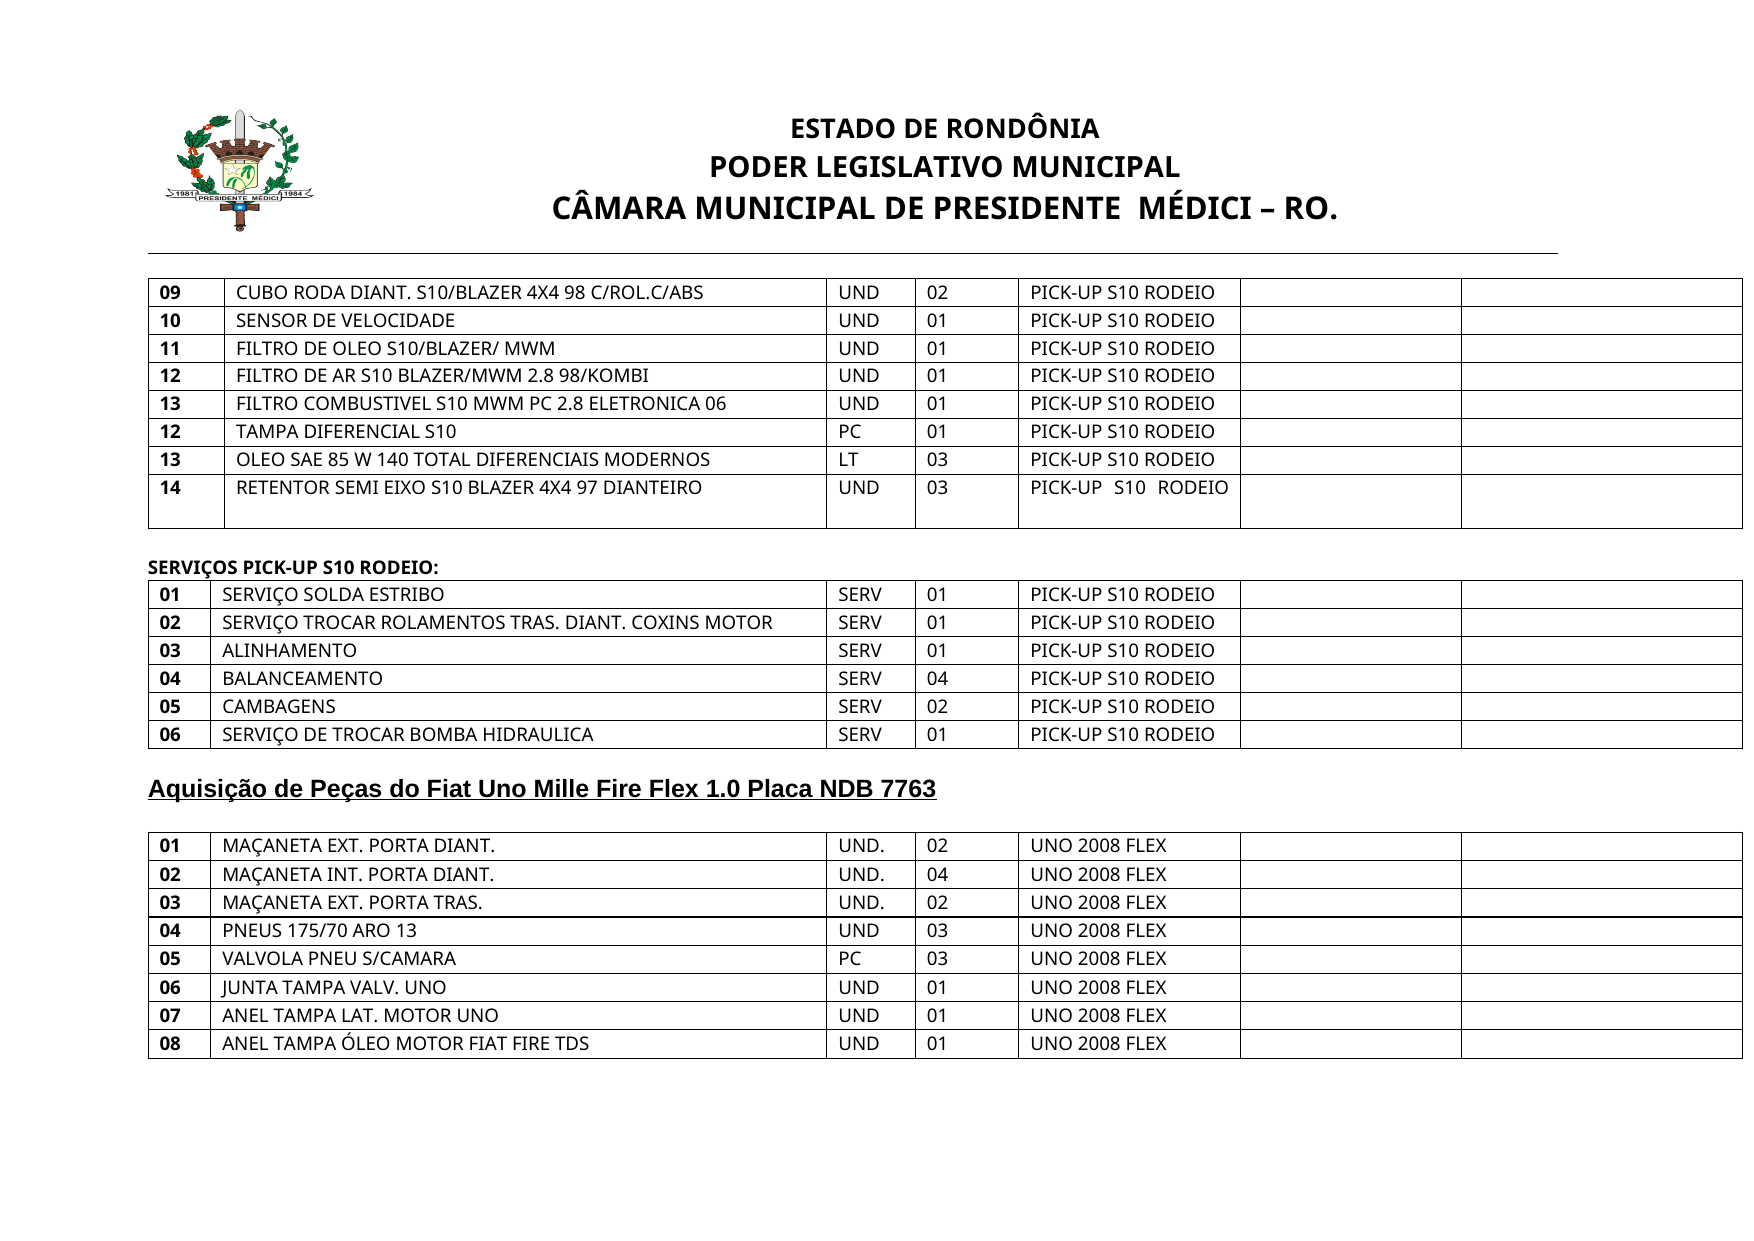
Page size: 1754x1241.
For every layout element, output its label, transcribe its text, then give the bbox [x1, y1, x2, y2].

table_cell [1241, 946, 1461, 973]
table_cell [1241, 1002, 1461, 1029]
table_cell PICK-UP S10 RODEIO [1019, 447, 1240, 473]
table_cell 14 [149, 475, 224, 528]
table_cell PICK-UP S10 RODEIO [1019, 307, 1240, 334]
table_cell [1241, 721, 1461, 748]
table_cell [1241, 861, 1461, 888]
table_header [1241, 833, 1461, 860]
table_cell [1241, 665, 1461, 692]
table_cell UND. [827, 889, 915, 916]
table_header PICK-UP S10 RODEIO [1019, 581, 1240, 608]
table_cell [1462, 1030, 1742, 1058]
table_cell 01 [916, 391, 1018, 418]
table_cell [1462, 1002, 1742, 1029]
table_cell 11 [149, 335, 224, 362]
table_cell ALINHAMENTO [211, 637, 826, 664]
table_cell [1241, 363, 1461, 390]
table_cell [1462, 918, 1742, 945]
table_cell 10 [149, 307, 224, 334]
table_cell UND [827, 363, 915, 390]
table_cell [1462, 637, 1742, 664]
table_cell VALVOLA PNEU S/CAMARA [211, 946, 826, 973]
table_cell UND [827, 974, 915, 1001]
table_cell [1462, 974, 1742, 1001]
table_cell [1462, 889, 1742, 916]
table_header 02 [916, 833, 1018, 860]
table_cell PICK-UP S10 RODEIO [1019, 637, 1240, 664]
table_cell 12 [149, 363, 224, 390]
table_cell OLEO SAE 85 W 140 TOTAL DIFERENCIAIS MODERNOS [225, 447, 826, 473]
table_cell 05 [149, 693, 210, 720]
table_header UND. [827, 833, 915, 860]
table_cell PNEUS 175/70 ARO 13 [211, 918, 826, 945]
table_cell 02 [149, 861, 210, 888]
table_cell PICK-UP S10 RODEIO [1019, 391, 1240, 418]
table_cell 01 [916, 307, 1018, 334]
table_cell 03 [916, 918, 1018, 945]
table_cell 05 [149, 946, 210, 973]
table_cell [1241, 637, 1461, 664]
table_cell [1241, 307, 1461, 334]
table_header [1462, 581, 1742, 608]
table_cell [1462, 363, 1742, 390]
table_cell 12 [149, 419, 224, 446]
table_cell [1241, 391, 1461, 418]
table_cell PICK-UP S10 RODEIO [1019, 475, 1240, 528]
table_cell UND [827, 307, 915, 334]
table_header UNO 2008 FLEX [1019, 833, 1240, 860]
table_cell 03 [149, 637, 210, 664]
table_cell [1241, 475, 1461, 528]
table_cell 02 [916, 279, 1018, 306]
table_cell SERVIÇO TROCAR ROLAMENTOS TRAS. DIANT. COXINS MOTOR [211, 609, 826, 636]
table_cell [1462, 861, 1742, 888]
table_cell [1241, 609, 1461, 636]
table_cell 02 [916, 889, 1018, 916]
table_cell UND [827, 1002, 915, 1029]
table_cell [1241, 419, 1461, 446]
table_cell [1462, 721, 1742, 748]
table_header 01 [149, 833, 210, 860]
table_cell [1462, 307, 1742, 334]
table_cell [1462, 665, 1742, 692]
table_cell 01 [916, 609, 1018, 636]
table_cell 09 [149, 279, 224, 306]
table_cell UND [827, 475, 915, 528]
table_header 01 [149, 581, 210, 608]
table_cell UND [827, 335, 915, 362]
table_cell LT [827, 447, 915, 473]
table_cell CUBO RODA DIANT. S10/BLAZER 4X4 98 C/ROL.C/ABS [225, 279, 826, 306]
table_cell FILTRO DE OLEO S10/BLAZER/ MWM [225, 335, 826, 362]
table_cell PICK-UP S10 RODEIO [1019, 721, 1240, 748]
table_header [1462, 833, 1742, 860]
table_cell 04 [149, 665, 210, 692]
table_cell RETENTOR SEMI EIXO S10 BLAZER 4X4 97 DIANTEIRO [225, 475, 826, 528]
table_cell UNO 2008 FLEX [1019, 1002, 1240, 1029]
table_cell PC [827, 419, 915, 446]
table_cell PICK-UP S10 RODEIO [1019, 335, 1240, 362]
table_cell SERVIÇO DE TROCAR BOMBA HIDRAULICA [211, 721, 826, 748]
table_header SERVIÇO SOLDA ESTRIBO [211, 581, 826, 608]
table_cell [1241, 1030, 1461, 1058]
text SERVIÇOS PICK-UP S10 RODEIO: [148, 555, 1606, 580]
table_cell 06 [149, 974, 210, 1001]
table_cell 03 [916, 946, 1018, 973]
table_cell [1462, 335, 1742, 362]
table_cell UNO 2008 FLEX [1019, 889, 1240, 916]
table_cell CAMBAGENS [211, 693, 826, 720]
table_cell MAÇANETA EXT. PORTA TRAS. [211, 889, 826, 916]
table_cell JUNTA TAMPA VALV. UNO [211, 974, 826, 1001]
table_header SERV [827, 581, 915, 608]
table_cell [1462, 279, 1742, 306]
table_cell [1241, 335, 1461, 362]
table_cell SERV [827, 637, 915, 664]
table_cell 01 [916, 335, 1018, 362]
table_cell 01 [916, 1002, 1018, 1029]
table_cell 03 [916, 447, 1018, 473]
table_cell 02 [149, 609, 210, 636]
table_cell 04 [916, 861, 1018, 888]
table_cell [1462, 475, 1742, 528]
table_cell FILTRO COMBUSTIVEL S10 MWM PC 2.8 ELETRONICA 06 [225, 391, 826, 418]
table_cell [1462, 391, 1742, 418]
table_cell SERV [827, 721, 915, 748]
table_cell [1241, 974, 1461, 1001]
table_cell [1462, 693, 1742, 720]
table_cell PICK-UP S10 RODEIO [1019, 693, 1240, 720]
table_cell 08 [149, 1030, 210, 1058]
table_cell PC [827, 946, 915, 973]
table_cell 04 [149, 918, 210, 945]
table_cell SERV [827, 693, 915, 720]
table_cell 13 [149, 447, 224, 473]
table_cell [1241, 889, 1461, 916]
table_header [1241, 581, 1461, 608]
table_cell 03 [916, 475, 1018, 528]
table_cell PICK-UP S10 RODEIO [1019, 363, 1240, 390]
table_cell 01 [916, 637, 1018, 664]
table_cell [1462, 946, 1742, 973]
table_cell 07 [149, 1002, 210, 1029]
table_cell SERV [827, 665, 915, 692]
table_cell ANEL TAMPA ÓLEO MOTOR FIAT FIRE TDS [211, 1030, 826, 1058]
table_cell 02 [916, 693, 1018, 720]
table_cell UND [827, 918, 915, 945]
table_cell 04 [916, 665, 1018, 692]
table_cell [1462, 419, 1742, 446]
table_cell 01 [916, 363, 1018, 390]
table_cell [1241, 279, 1461, 306]
table_cell TAMPA DIFERENCIAL S10 [225, 419, 826, 446]
table_cell PICK-UP S10 RODEIO [1019, 419, 1240, 446]
table_cell 13 [149, 391, 224, 418]
table_cell PICK-UP S10 RODEIO [1019, 279, 1240, 306]
table_cell [1241, 693, 1461, 720]
table_cell 06 [149, 721, 210, 748]
table_cell FILTRO DE AR S10 BLAZER/MWM 2.8 98/KOMBI [225, 363, 826, 390]
table_cell 01 [916, 419, 1018, 446]
table_cell 01 [916, 974, 1018, 1001]
table_header MAÇANETA EXT. PORTA DIANT. [211, 833, 826, 860]
table_cell MAÇANETA INT. PORTA DIANT. [211, 861, 826, 888]
table_cell [1462, 447, 1742, 473]
table_cell UND [827, 1030, 915, 1058]
table_cell 01 [916, 721, 1018, 748]
table_cell PICK-UP S10 RODEIO [1019, 665, 1240, 692]
table_cell PICK-UP S10 RODEIO [1019, 609, 1240, 636]
table_cell [1241, 918, 1461, 945]
text Aquisição de Peças do Fiat Uno Mille Fire Flex 1.0 Placa NDB 7763 [148, 774, 1606, 803]
table_cell UNO 2008 FLEX [1019, 1030, 1240, 1058]
table_cell BALANCEAMENTO [211, 665, 826, 692]
table_cell UNO 2008 FLEX [1019, 918, 1240, 945]
table_cell 01 [916, 1030, 1018, 1058]
table_cell UND. [827, 861, 915, 888]
table_cell UND [827, 391, 915, 418]
table_cell SERV [827, 609, 915, 636]
table_cell UNO 2008 FLEX [1019, 974, 1240, 1001]
table_cell [1241, 447, 1461, 473]
table_cell ANEL TAMPA LAT. MOTOR UNO [211, 1002, 826, 1029]
table_cell SENSOR DE VELOCIDADE [225, 307, 826, 334]
table_cell UNO 2008 FLEX [1019, 946, 1240, 973]
table_cell UND [827, 279, 915, 306]
table_cell UNO 2008 FLEX [1019, 861, 1240, 888]
table_cell [1462, 609, 1742, 636]
table_cell 03 [149, 889, 210, 916]
table_header 01 [916, 581, 1018, 608]
